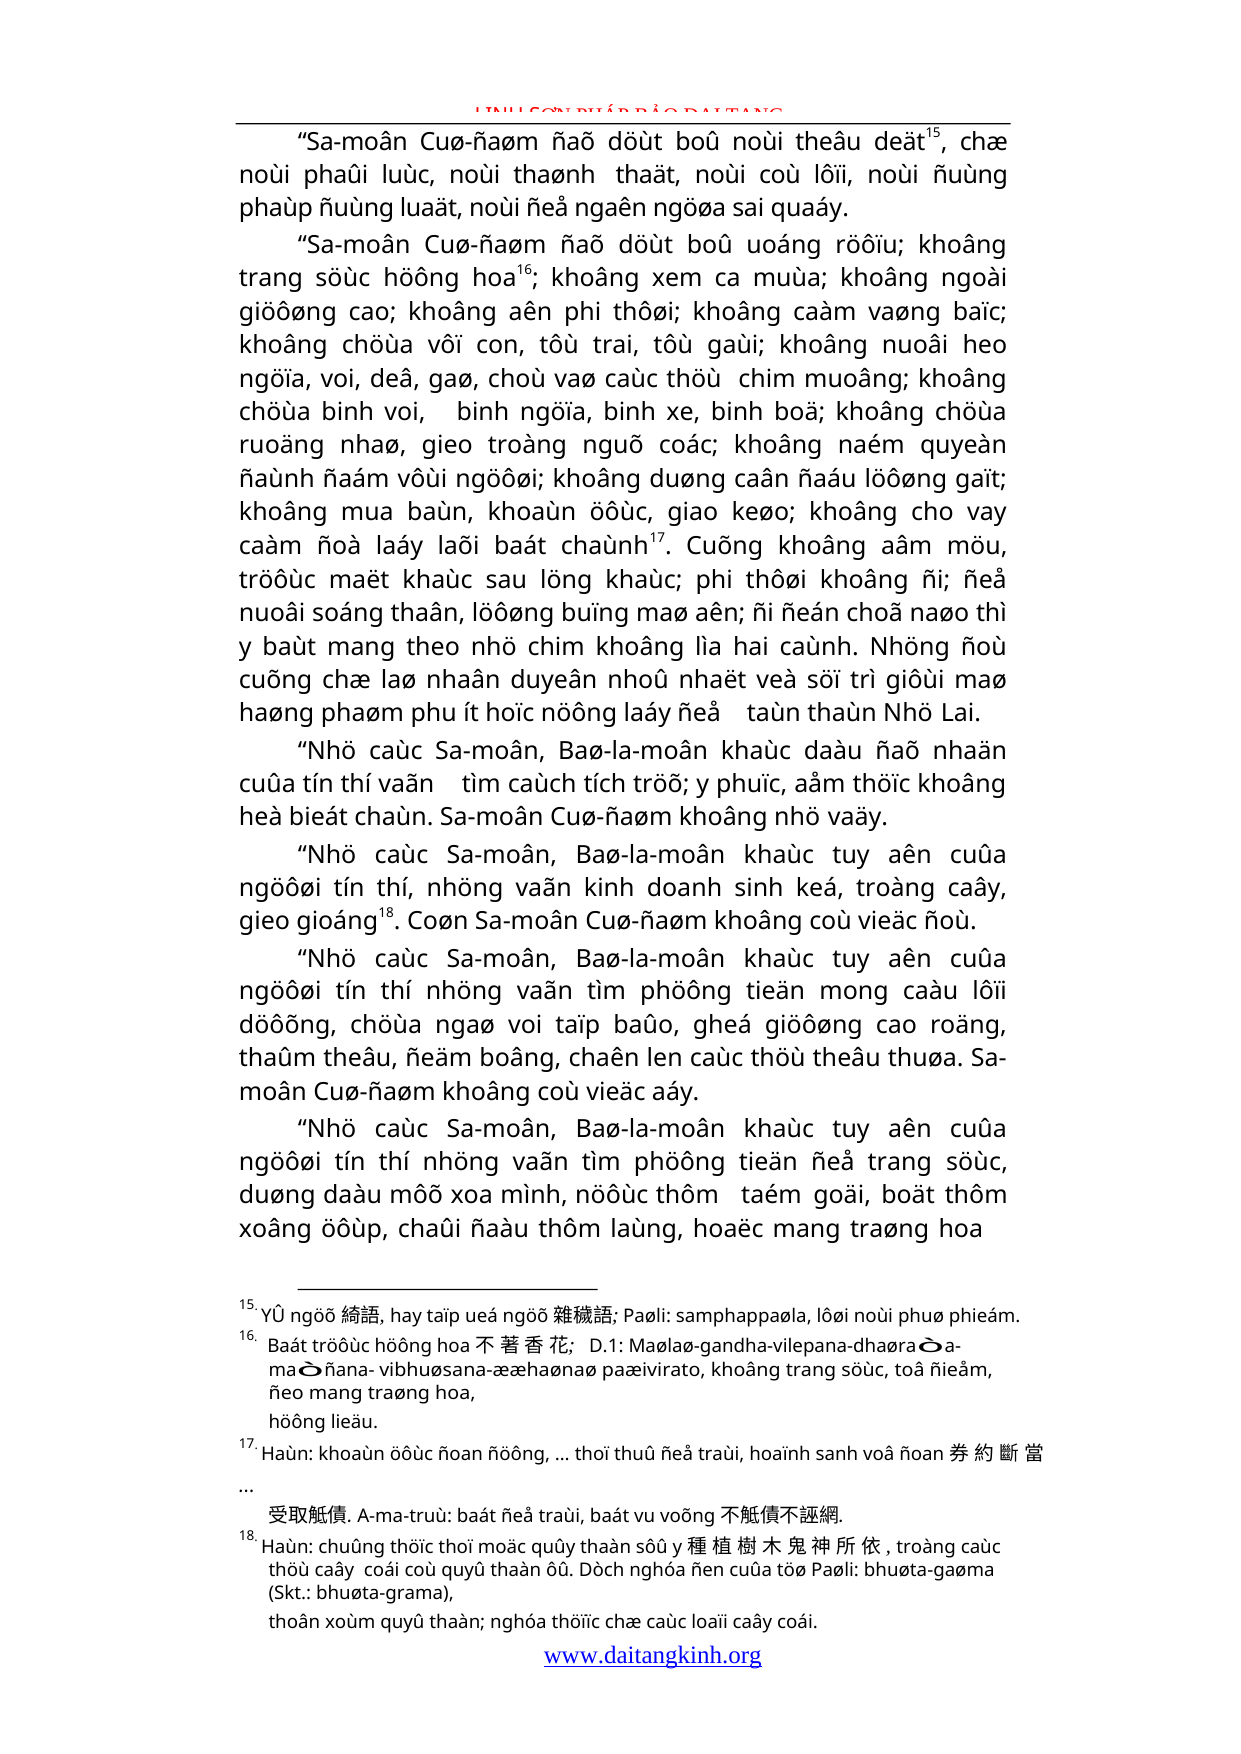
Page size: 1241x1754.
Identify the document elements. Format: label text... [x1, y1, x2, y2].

text 15. YÛ ngöõ 綺語, hay taïp ueá ngöõ 雜穢語; Paøli: samphappaøla, lôøi noùi phuø phieám. [239, 1295, 1065, 1329]
text “Sa-moân Cuø-ñaøm ñaõ döùt boû uoáng röôïu; khoâng trang söùc höông hoa16; khoâng xem ca muùa; khoâng ngoài giöôøng cao; khoâng aên phi thôøi; khoâng caàm vaøng baïc; khoâng chöùa vôï con, tôù trai, tôù gaùi; khoâng nuoâi heo ngöïa, voi, deâ, gaø, choù vaø caùc thöù chim muoâng; khoâng chöùa binh voi, binh ngöïa, binh xe, binh boä; khoâng chöùa ruoäng nhaø, gieo troàng nguõ coác; khoâng naém quyeàn ñaùnh ñaám vôùi ngöôøi; khoâng duøng caân ñaáu löôøng gaït; khoâng mua baùn, khoaùn öôùc, giao keøo; khoâng cho vay caàm ñoà laáy laõi baát chaùnh17. Cuõng khoâng aâm möu, tröôùc maët khaùc sau löng khaùc; phi thôøi khoâng ñi; ñeå nuoâi soáng thaân, löôøng buïng maø aên; ñi ñeán choã naøo thì y baùt mang theo nhö chim khoâng lìa hai caùnh. Nhöng ñoù cuõng chæ laø nhaân duyeân nhoû nhaët veà söï trì giôùi maø haøng phaøm phu ít hoïc nöông laáy ñeå taùn thaùn Nhö Lai. [239, 227, 1008, 729]
text “Sa-moân Cuø-ñaøm ñaõ döùt boû noùi theâu deät15, chæ noùi phaûi luùc, noùi thaønh thaät, noùi coù lôïi, noùi ñuùng phaùp ñuùng luaät, noùi ñeå ngaên ngöøa sai quaáy. [239, 123, 1008, 224]
text 17. Haùn: khoaùn öôùc ñoan ñöông, … thoï thuû ñeå traùi, hoaïnh sanh voâ ñoan 券 約 斷 當 … [239, 1436, 1065, 1499]
text “Nhö caùc Sa-moân, Baø-la-moân khaùc daàu ñaõ nhaän cuûa tín thí vaãn tìm caùch tích tröõ; y phuïc, aåm thöïc khoâng heà bieát chaùn. Sa-moân Cuø-ñaøm khoâng nhö vaäy. [239, 733, 1008, 833]
text “Nhö caùc Sa-moân, Baø-la-moân khaùc tuy aên cuûa ngöôøi tín thí nhöng vaãn tìm phöông tieän ñeå trang söùc, duøng daàu môõ xoa mình, nöôùc thôm taém goäi, boät thôm xoâng öôùp, chaûi ñaàu thôm laùng, hoaëc mang traøng hoa [239, 1111, 1008, 1244]
text thoân xoùm quyû thaàn; nghóa thöïïc chæ caùc loaïi caây coái. [268, 1608, 1065, 1634]
text www.daitangkinh.org [542, 1641, 763, 1669]
text “Nhö caùc Sa-moân, Baø-la-moân khaùc tuy aên cuûa ngöôøi tín thí nhöng vaãn tìm phöông tieän mong caàu lôïi döôõng, chöùa ngaø voi taïp baûo, gheá giöôøng cao roäng, thaûm theâu, ñeäm boâng, chaên len caùc thöù theâu thuøa. Sa- moân Cuø-ñaøm khoâng coù vieäc aáy. [239, 940, 1008, 1107]
text “Nhö caùc Sa-moân, Baø-la-moân khaùc tuy aên cuûa ngöôøi tín thí, nhöng vaãn kinh doanh sinh keá, troàng caây, gieo gioáng18. Coøn Sa-moân Cuø-ñaøm khoâng coù vieäc ñoù. [239, 836, 1008, 937]
text 16. Baát tröôùc höông hoa 不 著 香 花; D.1: Maølaø-gandha-vilepana-dhaøraòa-maòñana- vibhuøsana-ææhaønaø paæivirato, khoâng trang söùc, toâ ñieåm, ñeo mang traøng hoa, [239, 1329, 1008, 1405]
text höông lieäu. [268, 1408, 1065, 1434]
text 受取觝債. A-ma-truù: baát ñeå traùi, baát vu voõng 不觝債不誣網. [268, 1499, 1065, 1528]
text 18. Haùn: chuûng thöïc thoï moäc quûy thaàn sôû y 種 植 樹 木 鬼 神 所 依 , troàng caùc thöù caây coái coù quyû thaàn ôû. Dòch nghóa ñen cuûa töø Paøli: bhuøta-gaøma (Skt.: bhuøta-grama), [239, 1529, 1030, 1605]
